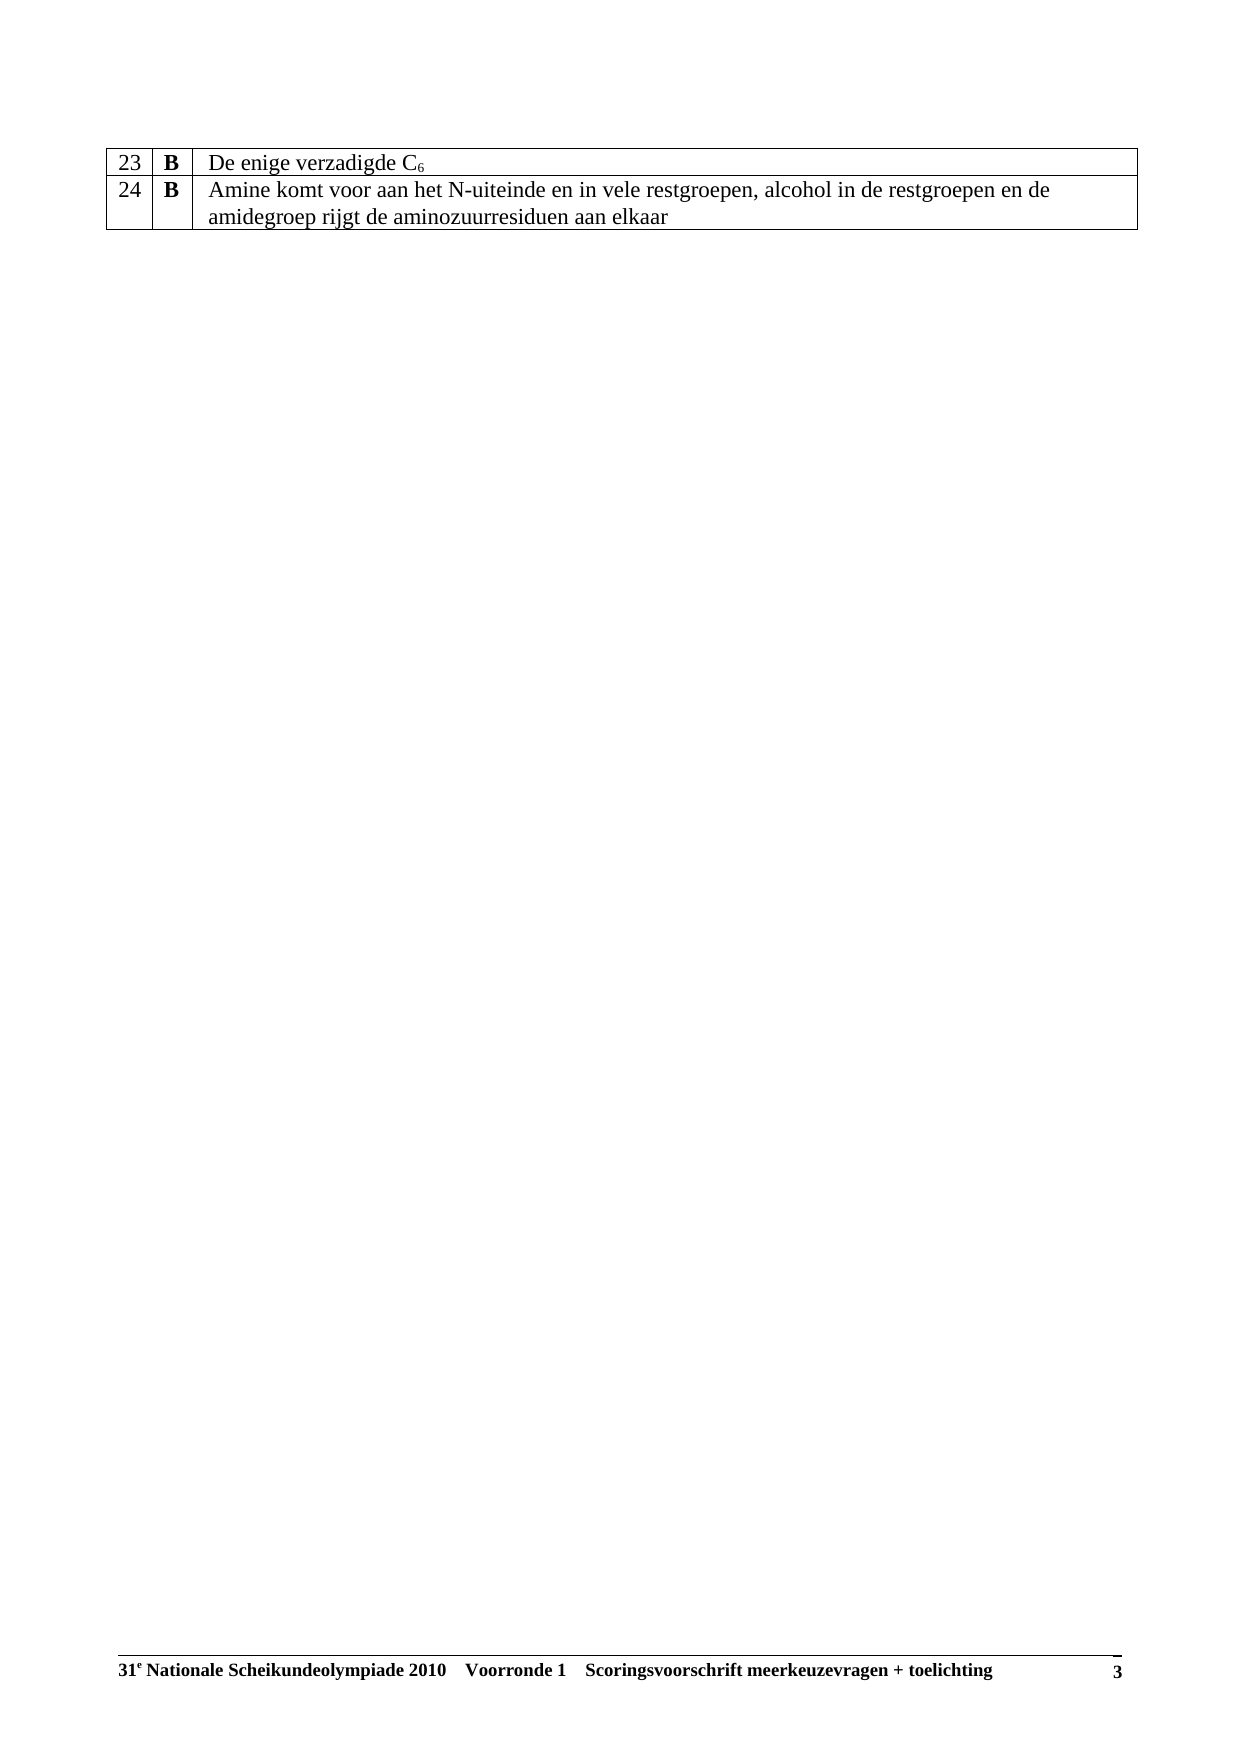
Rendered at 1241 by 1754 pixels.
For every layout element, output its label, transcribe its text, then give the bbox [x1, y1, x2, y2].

table_cell De enige verzadigde C6 [193, 149, 1137, 175]
table_cell 23 [107, 149, 152, 175]
table_cell Amine komt voor aan het N-uiteinde en in vele restgroepen, alcohol in de restgroepen en de amidegroep rijgt de aminozuurresiduen aan elkaar [193, 176, 1137, 229]
table_cell 24 [107, 176, 152, 229]
table_cell B [153, 149, 192, 175]
table_cell B [153, 176, 192, 229]
